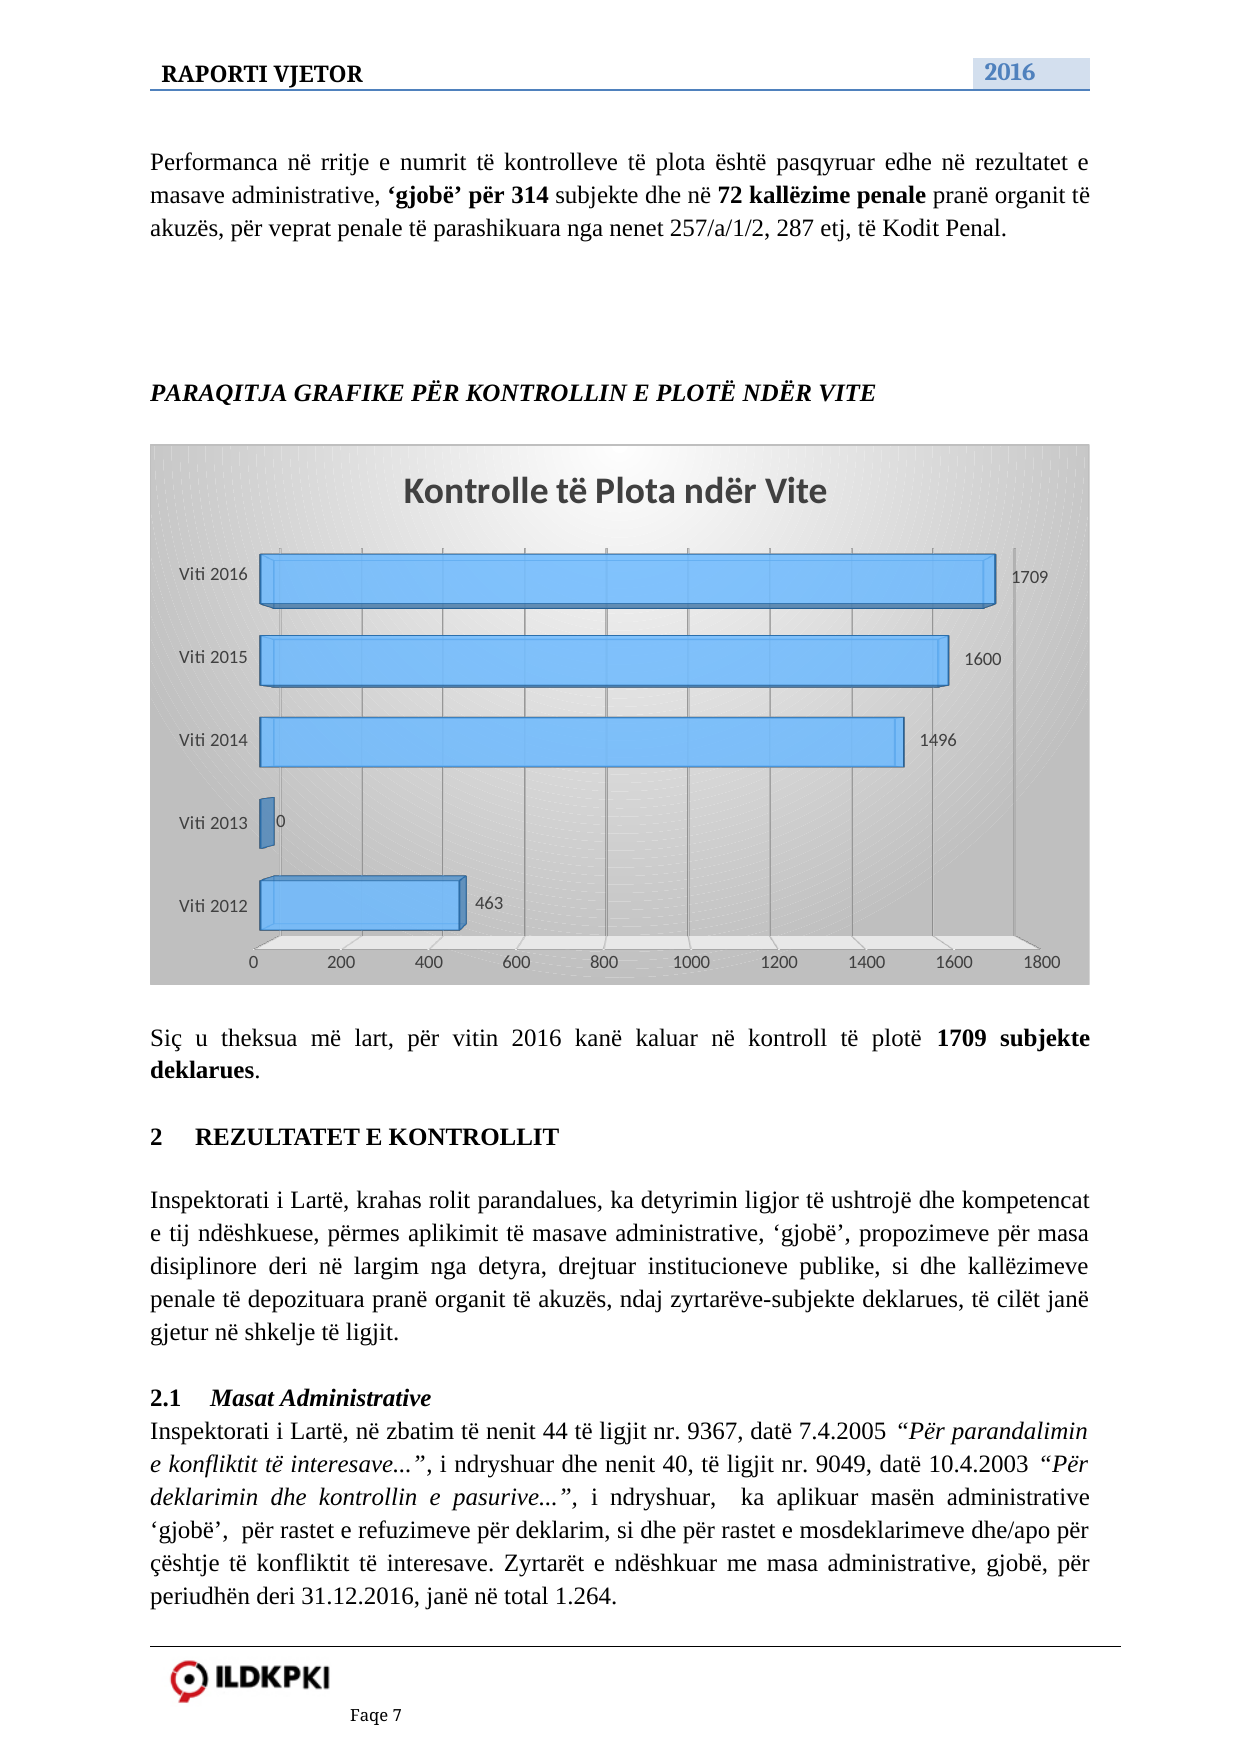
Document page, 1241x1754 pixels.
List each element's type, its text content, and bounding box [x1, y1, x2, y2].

text Inspektorati i Lartë, në zbatim të nenit 44 të ligjit nr. 9367, datë 7.4.2005 “Për parandalimin e konfliktit të interesave...”, i ndryshuar dhe nenit 40, të ligjit nr. 9049, datë 10.4.2003 “Për deklarimin dhe kontrollin e pasurive...”, i ndryshuar, ka aplikuar masën administrative ‘gjobë’, për rastet e refuzimeve për deklarim, si dhe për rastet e mosdeklarimeve dhe/apo për çështje të konfliktit të interesave. Zyrtarët e ndëshkuar me masa administrative, gjobë, për periudhën deri 31.12.2016, janë në total 1.264. [150, 1416, 1090, 1610]
subtitle REZULTATET E KONTROLLIT [150, 1122, 1090, 1150]
subtitle Masat Administrative [150, 1383, 1090, 1412]
text Siç u theksua më lart, për vitin 2016 kanë kaluar në kontroll të plotë 1709 subjekte deklarues. [150, 1023, 1090, 1084]
text Inspektorati i Lartë, krahas rolit parandalues, ka detyrimin ligjor të ushtrojë dhe kompetencat e tij ndëshkuese, përmes aplikimit të masave administrative, ‘gjobë’, propozimeve për masa disiplinore deri në largim nga detyra, drejtuar institucioneve publike, si dhe kallëzimeve penale të depozituara pranë organit të akuzës, ndaj zyrtarëve-subjekte deklarues, të cilët janë gjetur në shkelje të ligjit. [150, 1185, 1090, 1346]
text Performanca në rritje e numrit të kontrolleve të plota është pasqyruar edhe në rezultatet e masave administrative, ‘gjobë’ për 314 subjekte dhe në 72 kallëzime penale pranë organit të akuzës, për veprat penale të parashikuara nga nenet 257/a/1/2, 287 etj, të Kodit Penal. [150, 147, 1090, 242]
text PARAQITJA GRAFIKE PËR KONTROLLIN E PLOTË NDËR VITE [150, 378, 1090, 407]
picture [161, 1647, 337, 1708]
